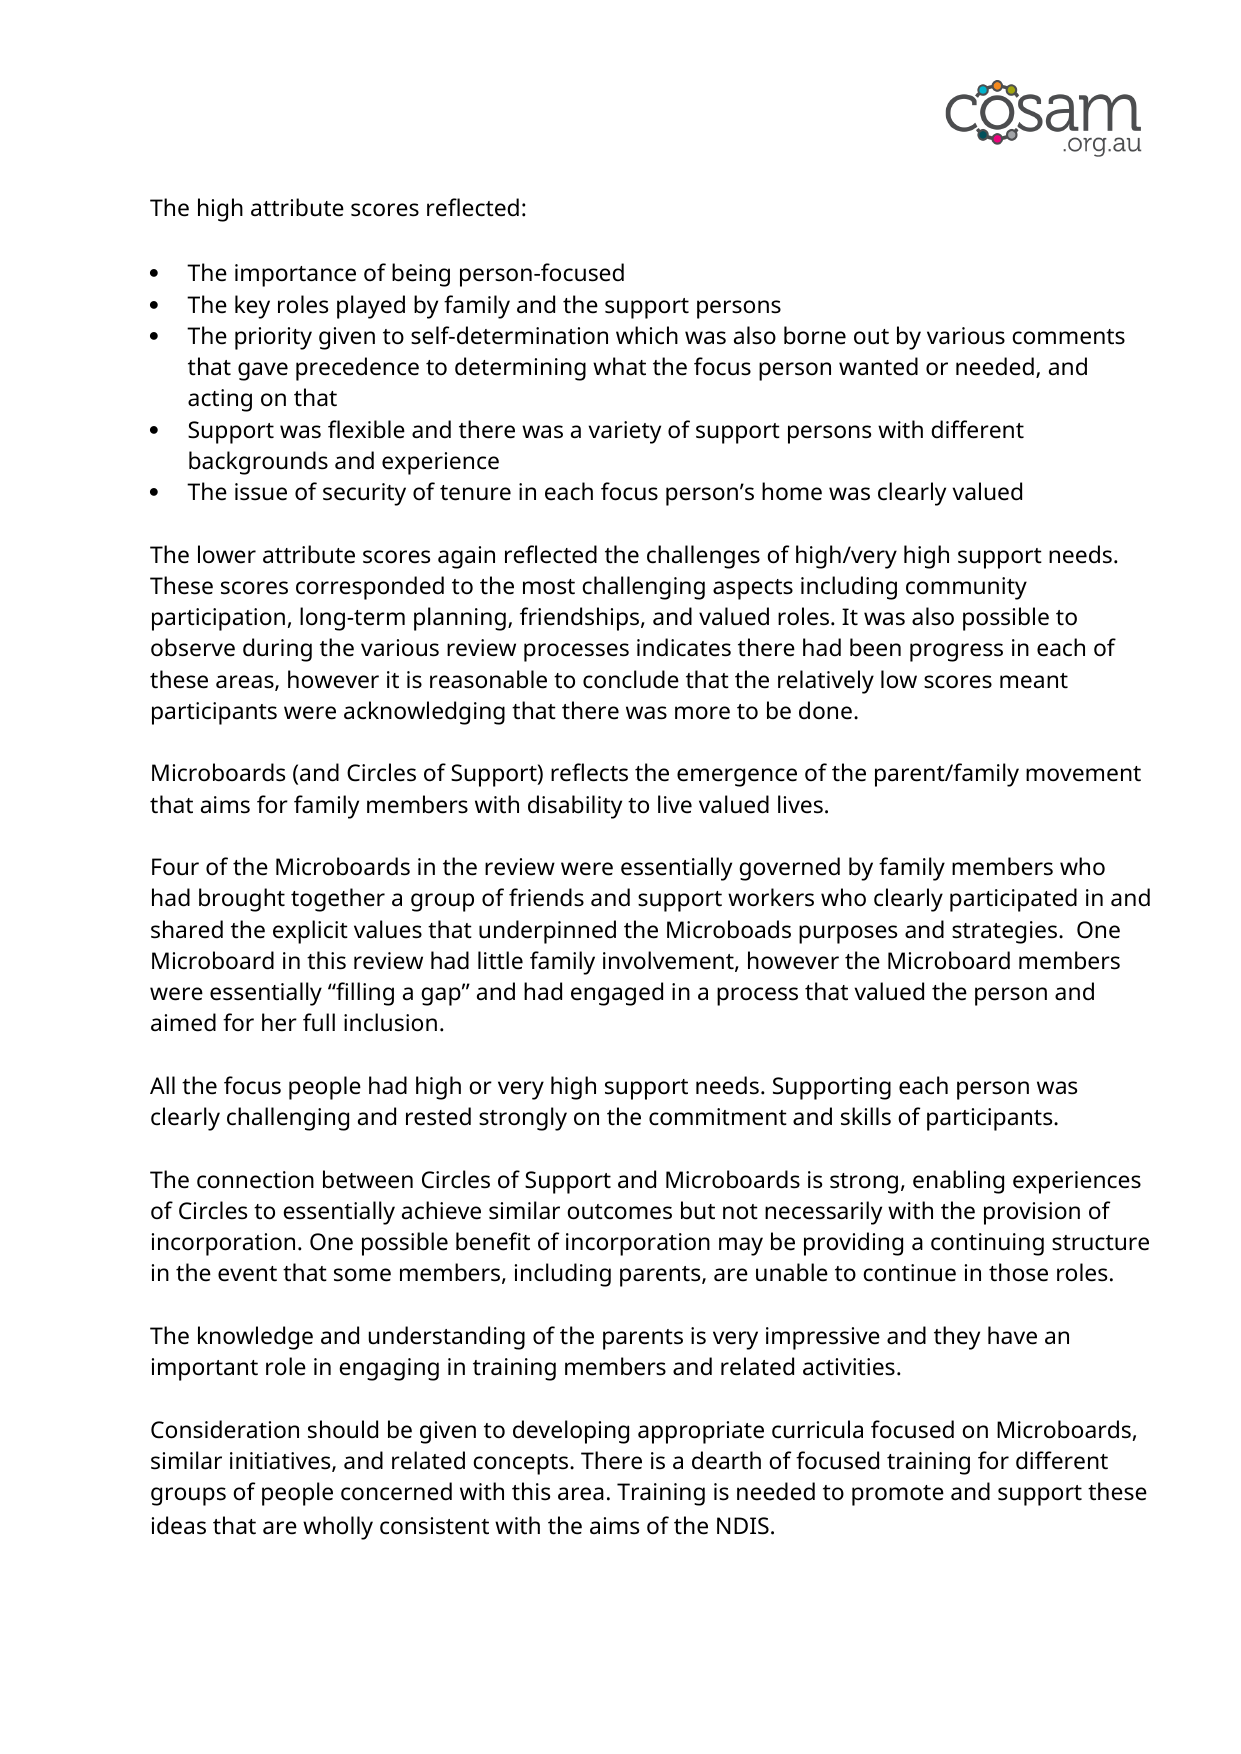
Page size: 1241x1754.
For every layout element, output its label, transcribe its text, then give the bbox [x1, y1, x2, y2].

text The knowledge and understanding of the parents is very impressive and they have an important role in engaging in training members and related activities. [150, 1320, 1152, 1382]
text Microboards (and Circles of Support) reflects the emergence of the parent/family movement that aims for family members with disability to live valued lives. [150, 757, 1152, 820]
text The connection between Circles of Support and Microboards is strong, enabling experiences of Circles to essentially achieve similar outcomes but not necessarily with the provision of incorporation. One possible benefit of incorporation may be providing a continuing structure in the event that some members, including parents, are unable to continue in those roles. [150, 1163, 1152, 1288]
picture [934, 73, 1153, 162]
text Consideration should be given to developing appropriate curricula focused on Microboards, similar initiatives, and related concepts. There is a dearth of focused training for different groups of people concerned with this area. Training is needed to promote and support these ideas that are wholly consistent with the aims of the NDIS. [150, 1413, 1152, 1541]
list The importance of being person-focused [150, 257, 1152, 288]
text The high attribute scores reflected: [150, 192, 1152, 257]
list The key roles played by family and the support persons [150, 288, 1152, 320]
list The issue of security of tenure in each focus person’s home was clearly valued [150, 476, 1152, 507]
list The priority given to self-determination which was also borne out by various comments that gave precedence to determining what the focus person wanted or needed, and acting on that [150, 320, 1152, 413]
text All the focus people had high or very high support needs. Supporting each person was clearly challenging and rested strongly on the commitment and skills of participants. [150, 1070, 1152, 1132]
text The lower attribute scores again reflected the challenges of high/very high support needs. These scores corresponded to the most challenging aspects including community participation, long-term planning, friendships, and valued roles. It was also possible to observe during the various review processes indicates there had been progress in each of these areas, however it is reasonable to conclude that the relatively low scores meant participants were acknowledging that there was more to be done. [150, 538, 1152, 726]
text Four of the Microboards in the review were essentially governed by family members who had brought together a group of friends and support workers who clearly participated in and shared the explicit values that underpinned the Microboads purposes and strategies. One Microboard in this review had little family involvement, however the Microboard members were essentially “filling a gap” and had engaged in a process that valued the person and aimed for her full inclusion. [150, 851, 1152, 1038]
list Support was flexible and there was a variety of support persons with different backgrounds and experience [150, 413, 1152, 476]
